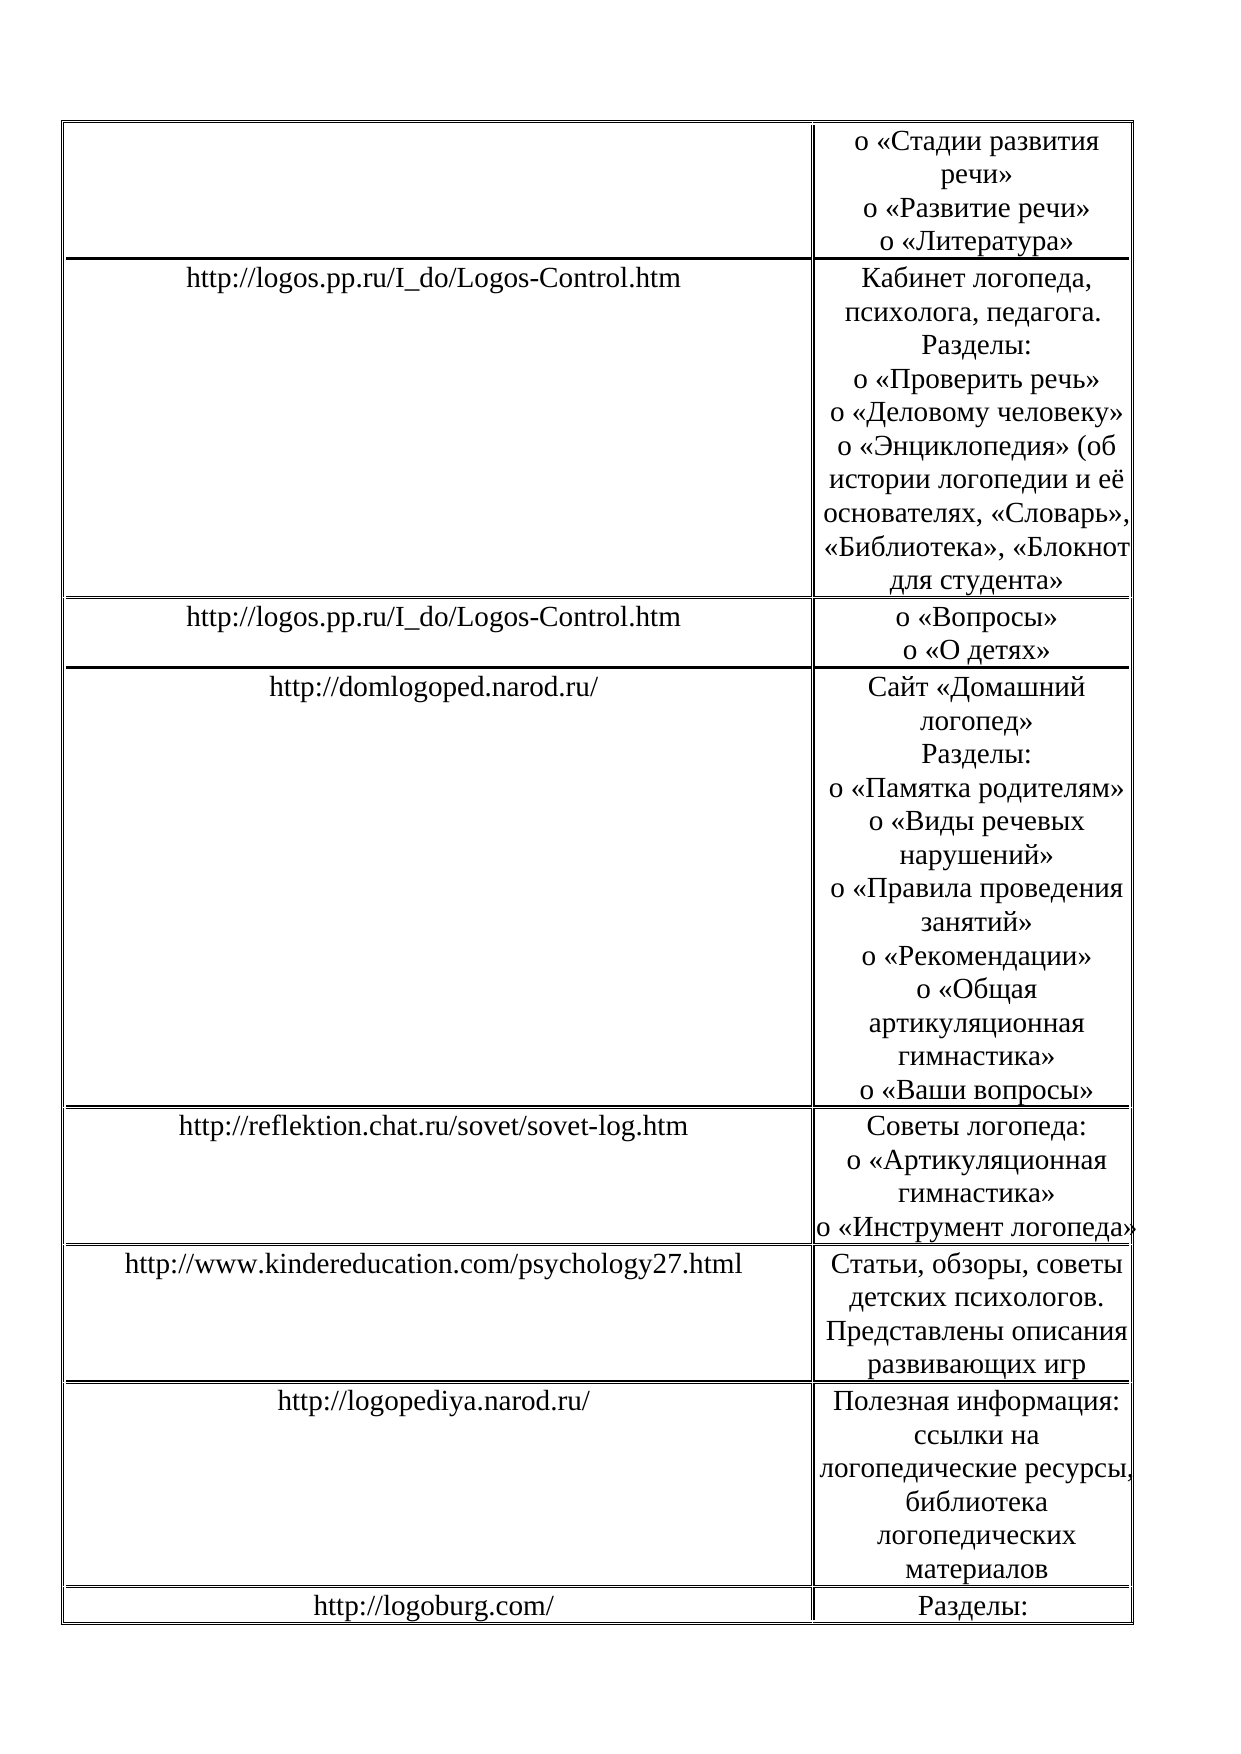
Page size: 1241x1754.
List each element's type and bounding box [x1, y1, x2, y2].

table_header [62, 121, 1132, 1624]
